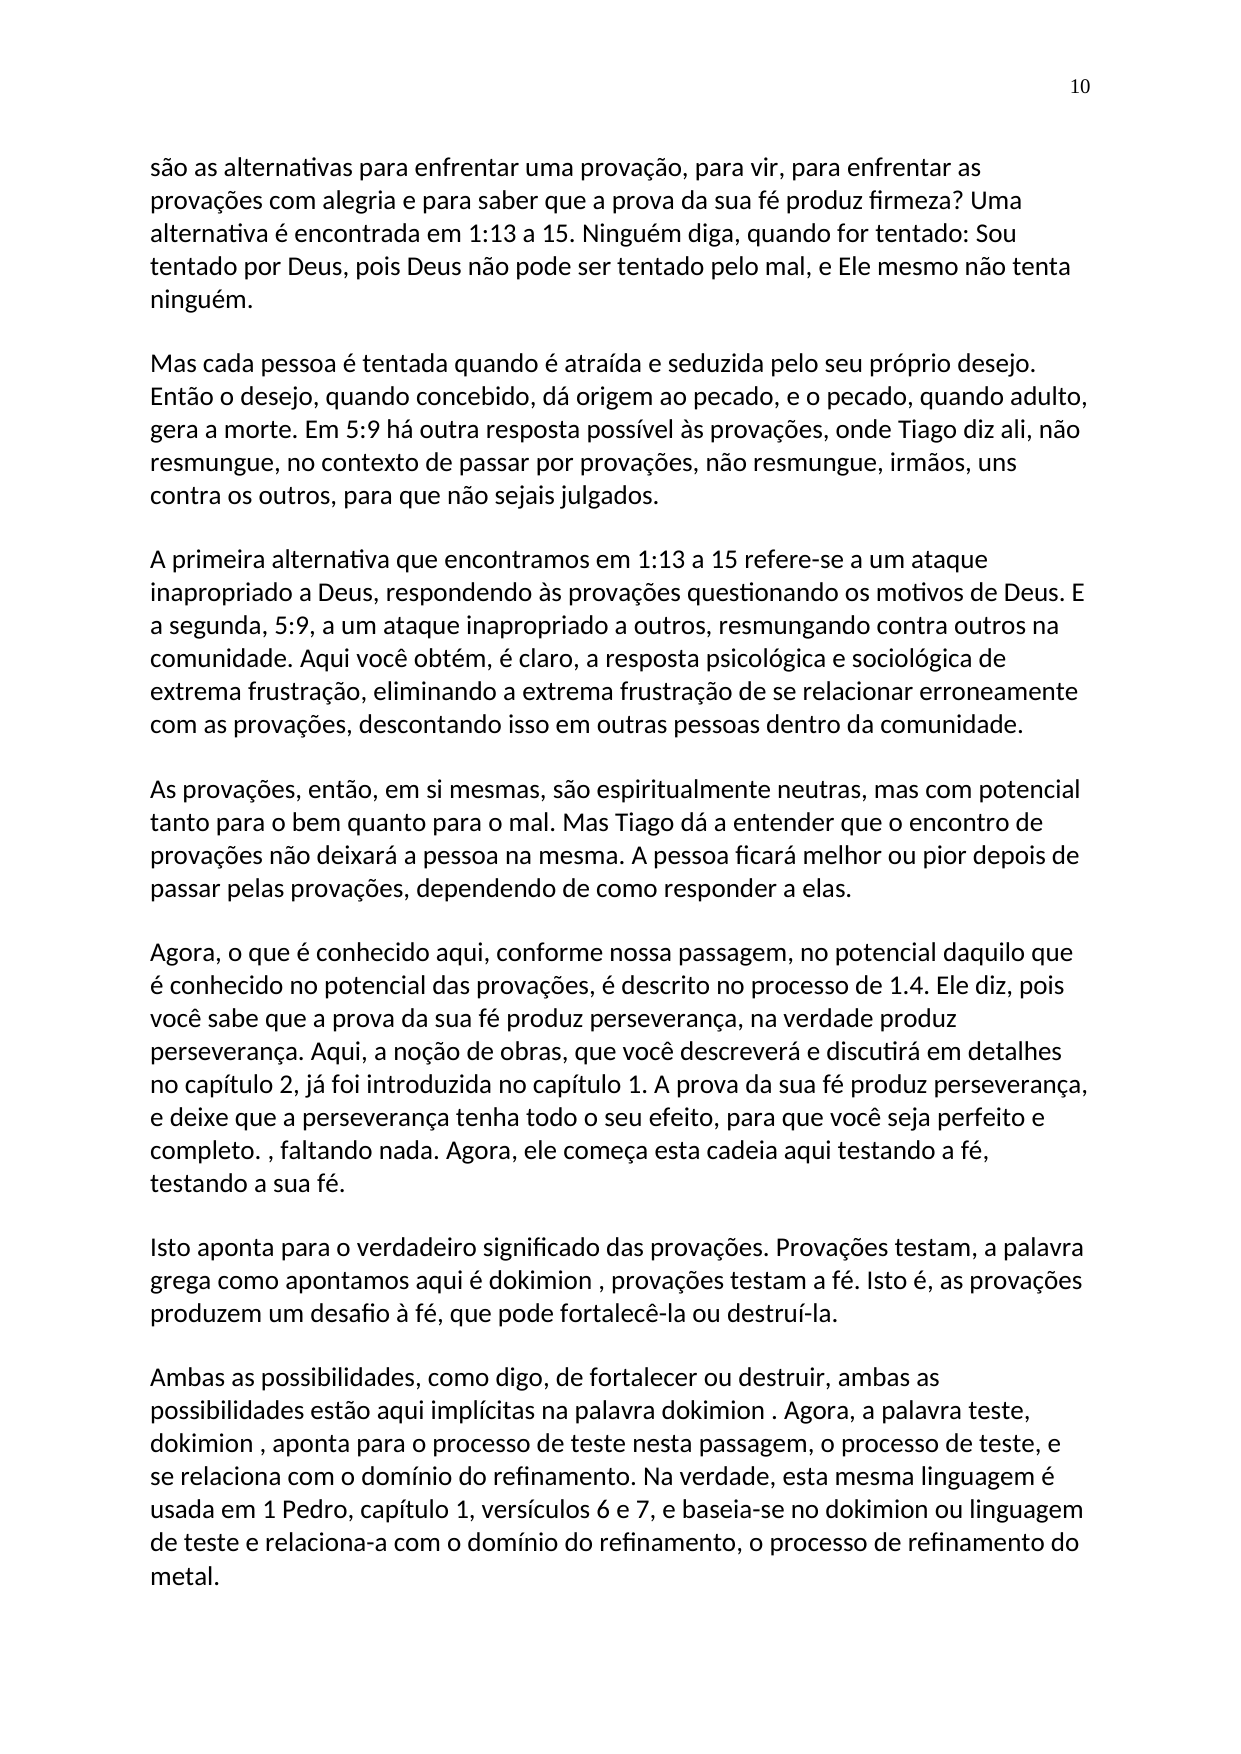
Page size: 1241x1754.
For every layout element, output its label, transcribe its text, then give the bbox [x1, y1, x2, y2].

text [150, 150, 1090, 315]
text Isto aponta para o verdadeiro significado das provações. Provações testam, a palavra grega como apontamos aqui é dokimion , provações testam a fé. Isto é, as provações produzem um desafio à fé, que pode fortalecê-la ou destruí-la. [150, 1230, 1090, 1329]
text Agora, o que é conhecido aqui, conforme nossa passagem, no potencial daquilo que é conhecido no potencial das provações, é descrito no processo de 1.4. Ele diz, pois você sabe que a prova da sua fé produz perseverança, na verdade produz perseverança. Aqui, a noção de obras, que você descreverá e discutirá em detalhes no capítulo 2, já foi introduzida no capítulo 1. A prova da sua fé produz perseverança, e deixe que a perseverança tenha todo o seu efeito, para que você seja perfeito e completo. , faltando nada. Agora, ele começa esta cadeia aqui testando a fé, testando a sua fé. [150, 935, 1090, 1199]
text As provações, então, em si mesmas, são espiritualmente neutras, mas com potencial tanto para o bem quanto para o mal. Mas Tiago dá a entender que o encontro de provações não deixará a pessoa na mesma. A pessoa ficará melhor ou pior depois de passar pelas provações, dependendo de como responder a elas. [150, 772, 1090, 904]
text A primeira alternativa que encontramos em 1:13 a 15 refere-se a um ataque inapropriado a Deus, respondendo às provações questionando os motivos de Deus. E a segunda, 5:9, a um ataque inapropriado a outros, resmungando contra outros na comunidade. Aqui você obtém, é claro, a resposta psicológica e sociológica de extrema frustração, eliminando a extrema frustração de se relacionar erroneamente com as provações, descontando isso em outras pessoas dentro da comunidade. [150, 542, 1090, 741]
text Ambas as possibilidades, como digo, de fortalecer ou destruir, ambas as possibilidades estão aqui implícitas na palavra dokimion . Agora, a palavra teste, dokimion , aponta para o processo de teste nesta passagem, o processo de teste, e se relaciona com o domínio do refinamento. Na verdade, esta mesma linguagem é usada em 1 Pedro, capítulo 1, versículos 6 e 7, e baseia-se no dokimion ou linguagem de teste e relaciona-a com o domínio do refinamento, o processo de refinamento do metal. [150, 1361, 1090, 1592]
text Mas cada pessoa é tentada quando é atraída e seduzida pelo seu próprio desejo. Então o desejo, quando concebido, dá origem ao pecado, e o pecado, quando adulto, gera a morte. Em 5:9 há outra resposta possível às provações, onde Tiago diz ali, não resmungue, no contexto de passar por provações, não resmungue, irmãos, uns contra os outros, para que não sejais julgados. [150, 346, 1090, 511]
